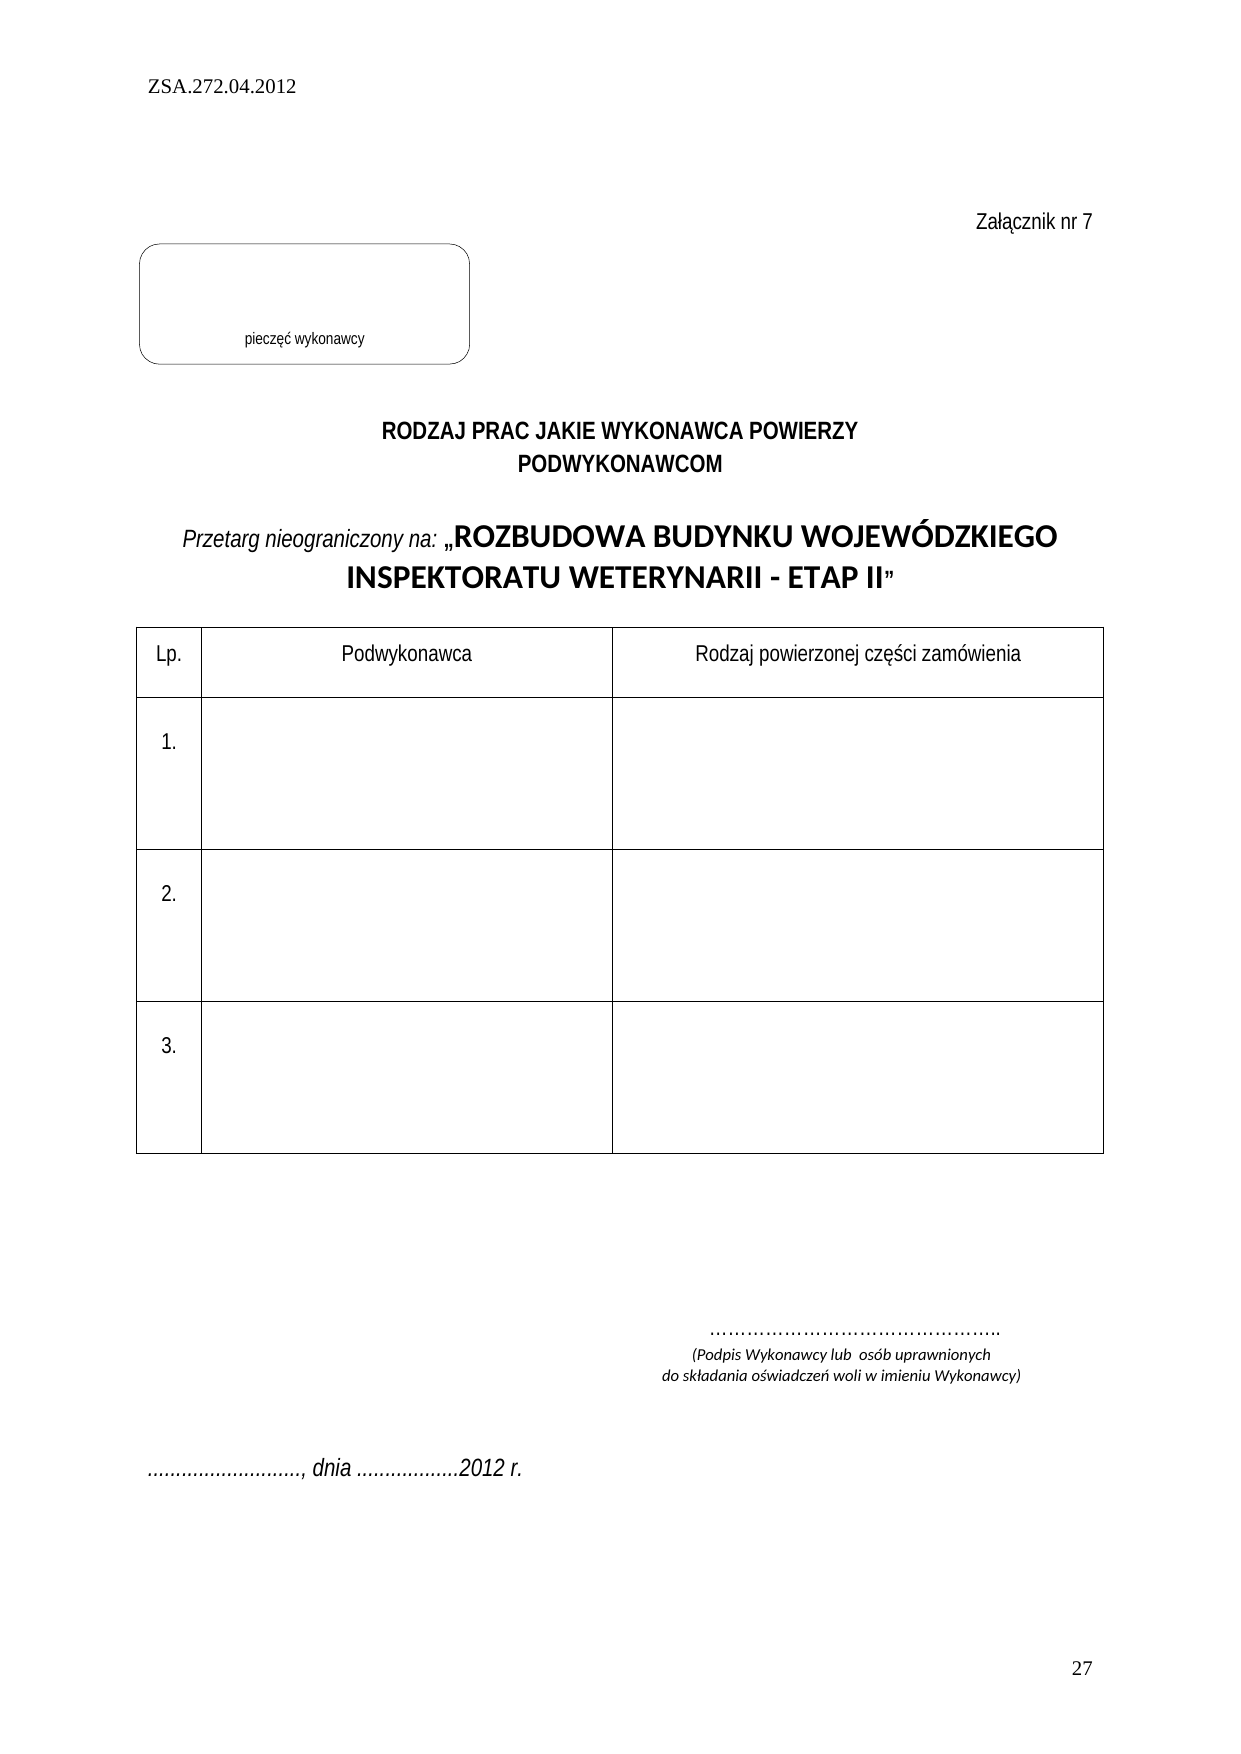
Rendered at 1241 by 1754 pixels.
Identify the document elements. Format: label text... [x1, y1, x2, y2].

table_cell 1. [137, 698, 201, 849]
table_cell [613, 698, 1103, 849]
table_cell [613, 850, 1103, 1001]
table_cell 3. [137, 1002, 201, 1153]
text Przetarg nieograniczony na: „ROZBUDOWA BUDYNKU WOJEWÓDZKIEGO [148, 515, 1093, 556]
text do składania oświadczeń woli w imieniu Wykonawcy) [148, 1365, 1093, 1385]
text (Podpis Wykonawcy lub osób uprawnionych [148, 1344, 1093, 1365]
table_header Lp. [137, 628, 201, 697]
table_header Podwykonawca [202, 628, 612, 697]
text ……………………………………….. [709, 1314, 1093, 1341]
table_cell 2. [137, 850, 201, 1001]
text RODZAJ PRAC JAKIE WYKONAWCA POWIERZY [148, 416, 1093, 445]
table_cell [202, 1002, 612, 1153]
table_cell [613, 1002, 1103, 1153]
table_cell [202, 698, 612, 849]
table_header Rodzaj powierzonej części zamówienia [613, 628, 1103, 697]
text INSPEKTORATU WETERYNARII - ETAP II” [148, 556, 1093, 596]
table_cell [202, 850, 612, 1001]
text Załącznik nr 7 [148, 208, 1093, 234]
text ..........................., dnia ..................2012 r. [148, 1453, 1093, 1481]
text PODWYKONAWCOM [148, 449, 1093, 478]
